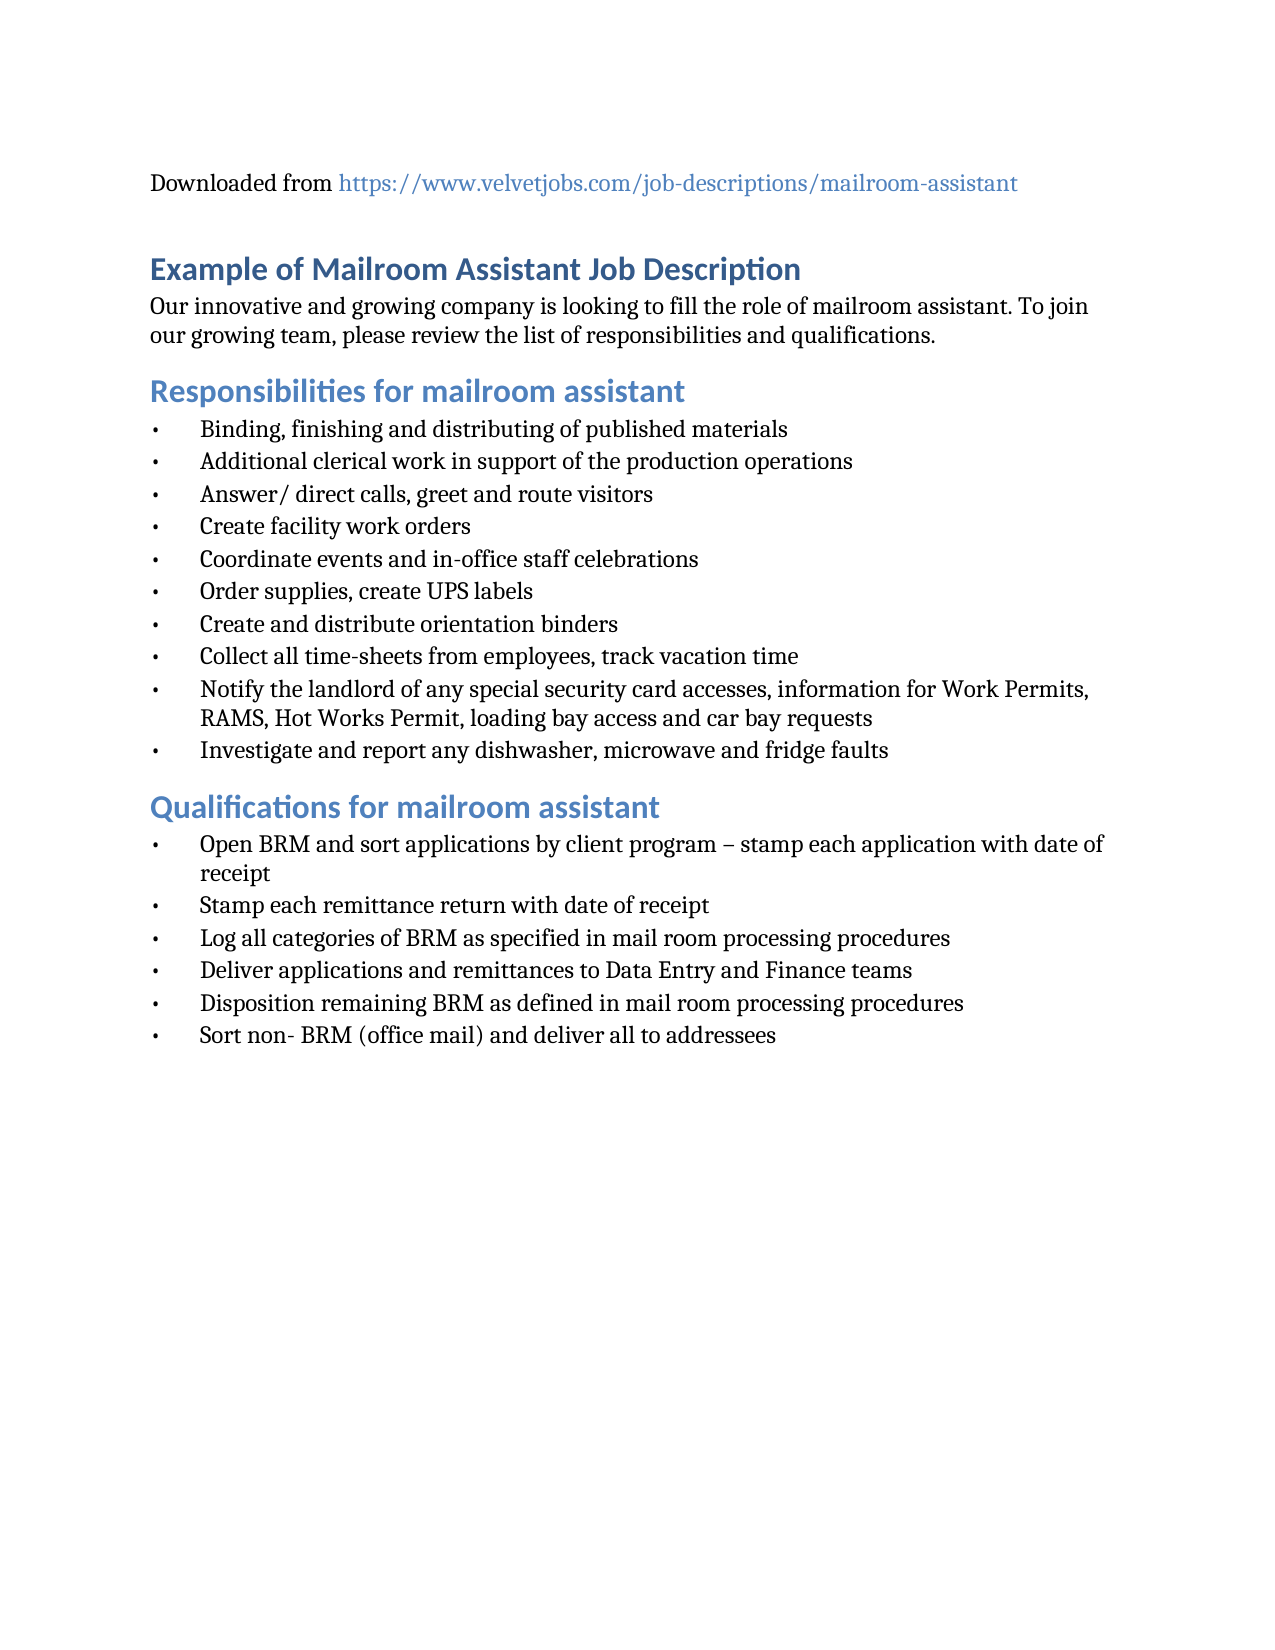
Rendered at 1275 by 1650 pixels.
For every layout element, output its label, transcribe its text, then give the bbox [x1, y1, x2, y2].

list Investigate and report any dishwasher, microwave and fridge faults [150, 736, 1125, 765]
list Answer/ direct calls, greet and route visitors [150, 480, 1125, 508]
text Downloaded from https://www.velvetjobs.com/job-descriptions/mailroom-assistant [150, 169, 1125, 197]
list Collect all time-sheets from employees, track vacation time [150, 642, 1125, 671]
list Coordinate events and in-office staff celebrations [150, 545, 1125, 573]
list Order supplies, create UPS labels [150, 577, 1125, 606]
list Stamp each remittance return with date of receipt [150, 891, 1125, 920]
list Sort non- BRM (office mail) and deliver all to addressees [150, 1021, 1125, 1050]
list Additional clerical work in support of the production operations [150, 447, 1125, 476]
list Binding, finishing and distributing of published materials [150, 415, 1125, 443]
list Disposition remaining BRM as defined in mail room processing procedures [150, 989, 1125, 1018]
list Deliver applications and remittances to Data Entry and Finance teams [150, 956, 1125, 985]
list Create facility work orders [150, 512, 1125, 541]
subtitle Example of Mailroom Assistant Job Description [150, 247, 1125, 288]
subtitle Responsibilities for mailroom assistant [150, 370, 1125, 411]
text Our innovative and growing company is looking to fill the role of mailroom assistant. To join our growing team, please review the list of responsibilities and qualifications. [150, 292, 1125, 349]
list Log all categories of BRM as specified in mail room processing procedures [150, 924, 1125, 953]
list Create and distribute orientation binders [150, 610, 1125, 638]
list Open BRM and sort applications by client program – stamp each application with date of receipt [150, 830, 1125, 888]
list Notify the landlord of any special security card accesses, information for Work Permits, RAMS, Hot Works Permit, loading bay access and car bay requests [150, 675, 1125, 732]
subtitle Qualifications for mailroom assistant [150, 786, 1125, 826]
